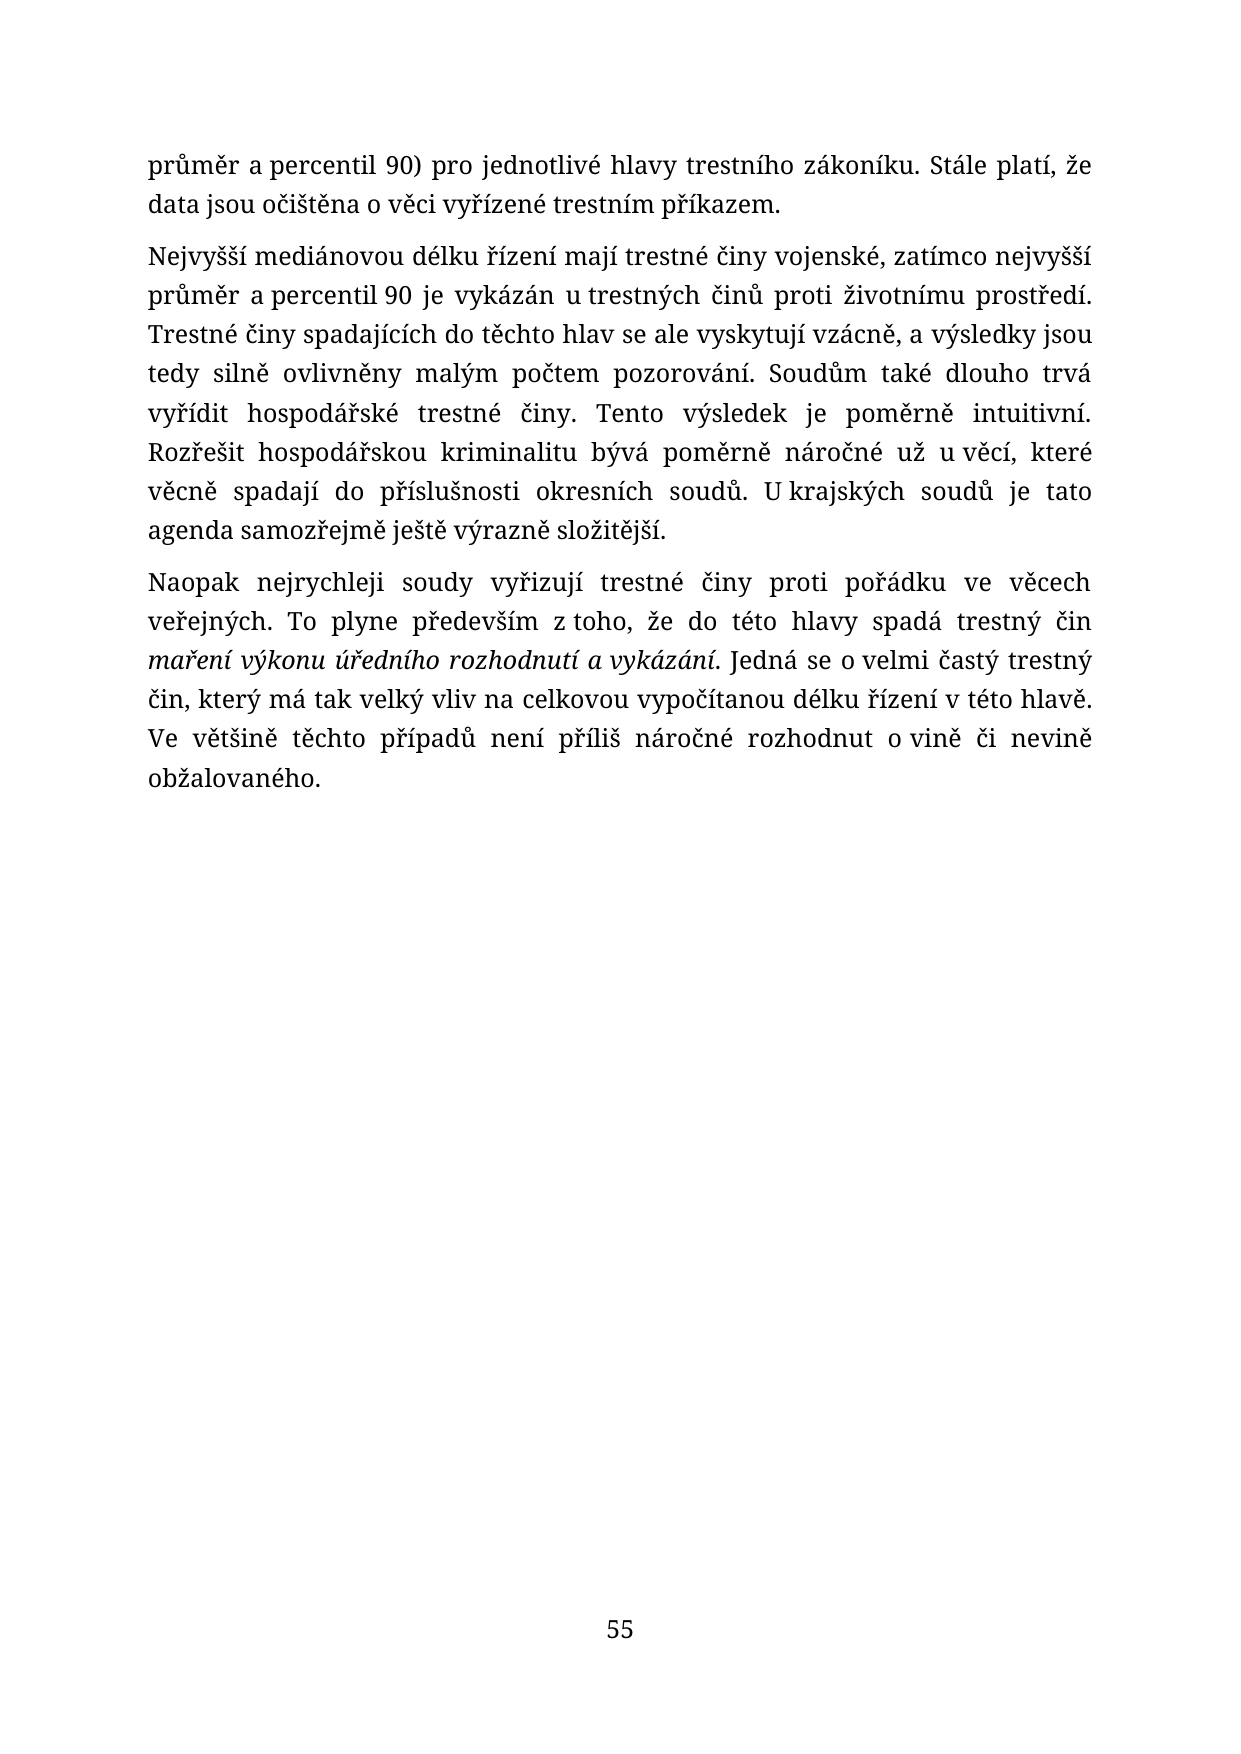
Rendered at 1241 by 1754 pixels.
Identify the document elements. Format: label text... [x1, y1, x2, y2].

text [148, 148, 1092, 221]
text Naopak nejrychleji soudy vyřizují trestné činy proti pořádku ve věcech veřejných. To plyne především z toho, že do této hlavy spadá trestný čin maření výkonu úředního rozhodnutí a vykázání. Jedná se o velmi častý trestný čin, který má tak velký vliv na celkovou vypočítanou délku řízení v této hlavě. Ve většině těchto případů není příliš náročné rozhodnut o vině či nevině obžalovaného. [148, 564, 1092, 794]
text Nejvyšší mediánovou délku řízení mají trestné činy vojenské, zatímco nejvyšší průměr a percentil 90 je vykázán u trestných činů proti životnímu prostředí. Trestné činy spadajících do těchto hlav se ale vyskytují vzácně, a výsledky jsou tedy silně ovlivněny malým počtem pozorování. Soudům také dlouho trvá vyřídit hospodářské trestné činy. Tento výsledek je poměrně intuitivní. Rozřešit hospodářskou kriminalitu bývá poměrně náročné už u věcí, které věcně spadají do příslušnosti okresních soudů. U krajských soudů je tato agenda samozřejmě ještě výrazně složitější. [148, 238, 1092, 547]
